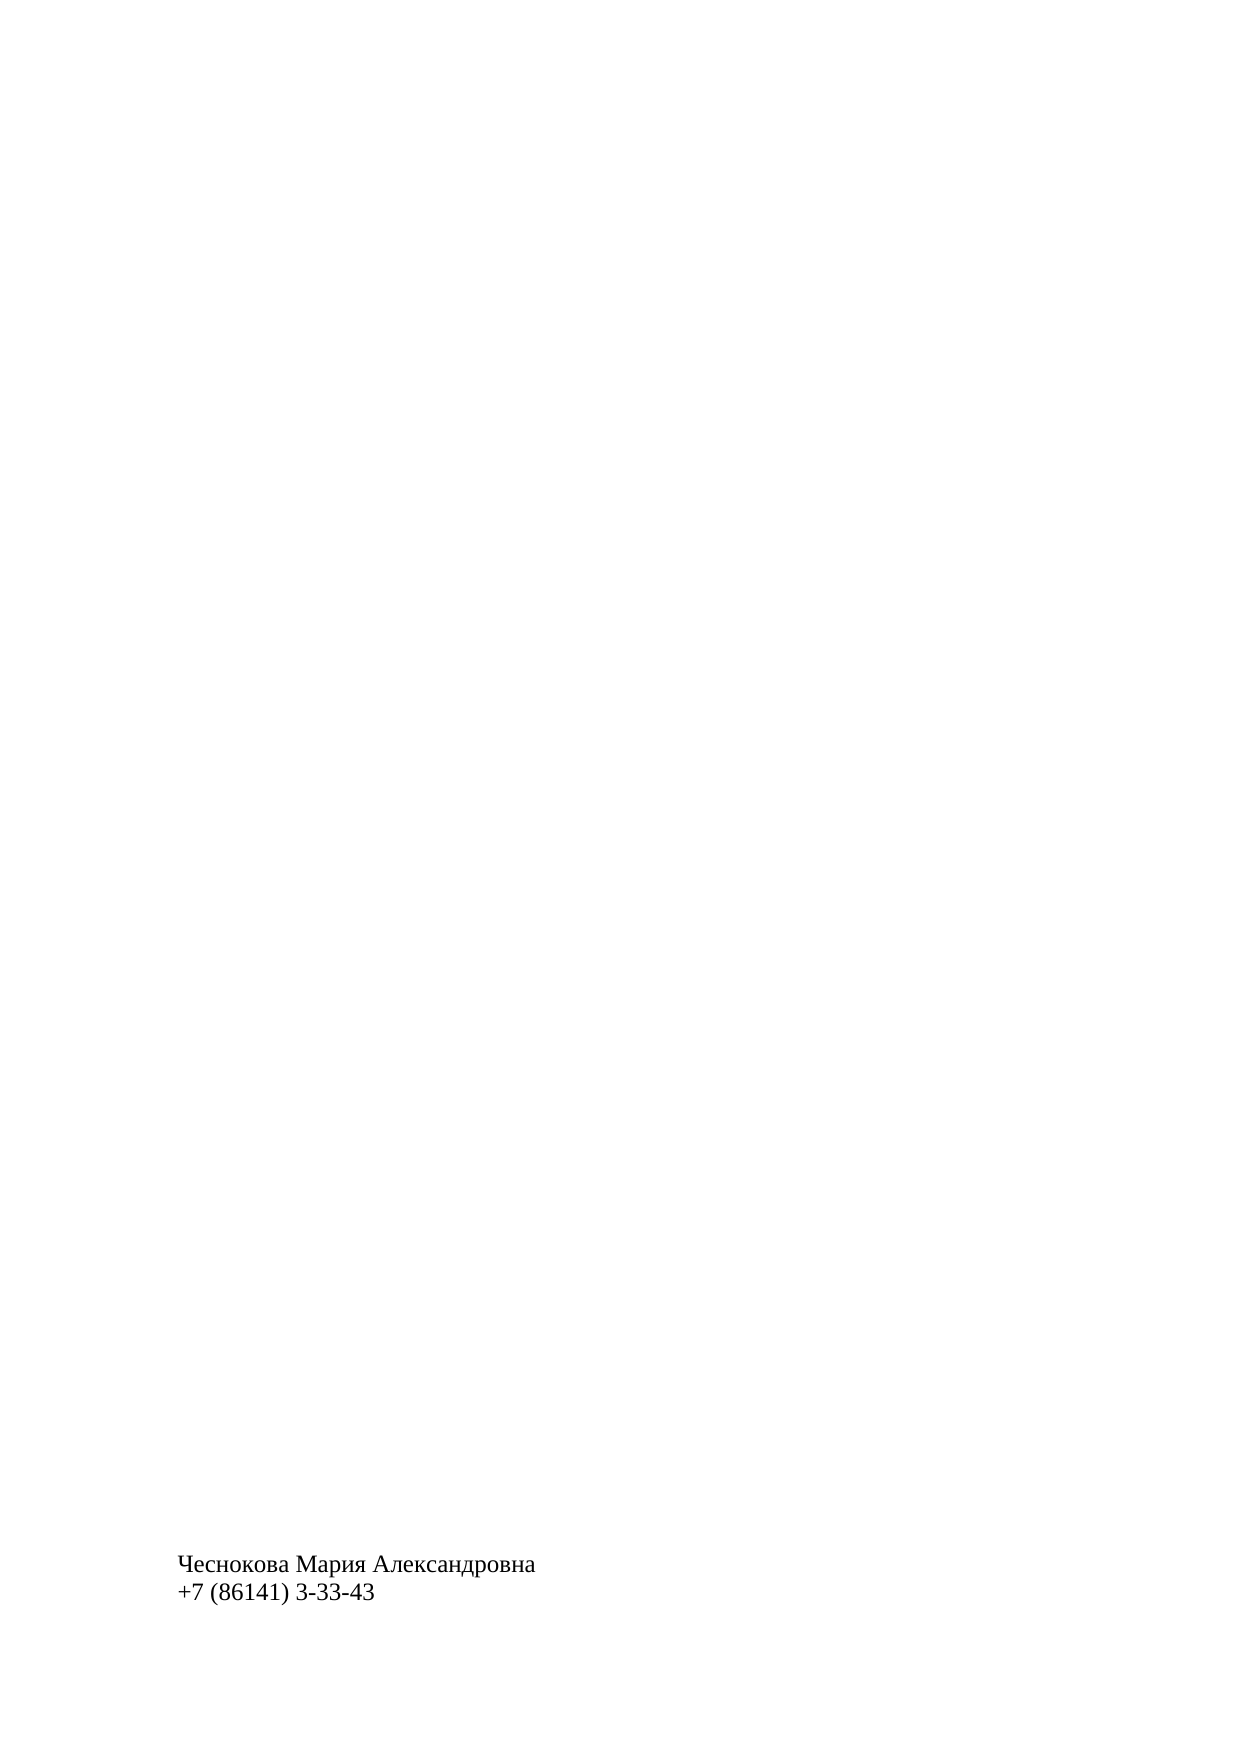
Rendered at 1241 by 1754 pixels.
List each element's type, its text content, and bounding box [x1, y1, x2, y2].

text Чеснокова Мария Александровна [177, 1549, 1181, 1577]
text +7 (86141) 3-33-43 [177, 1577, 1181, 1606]
